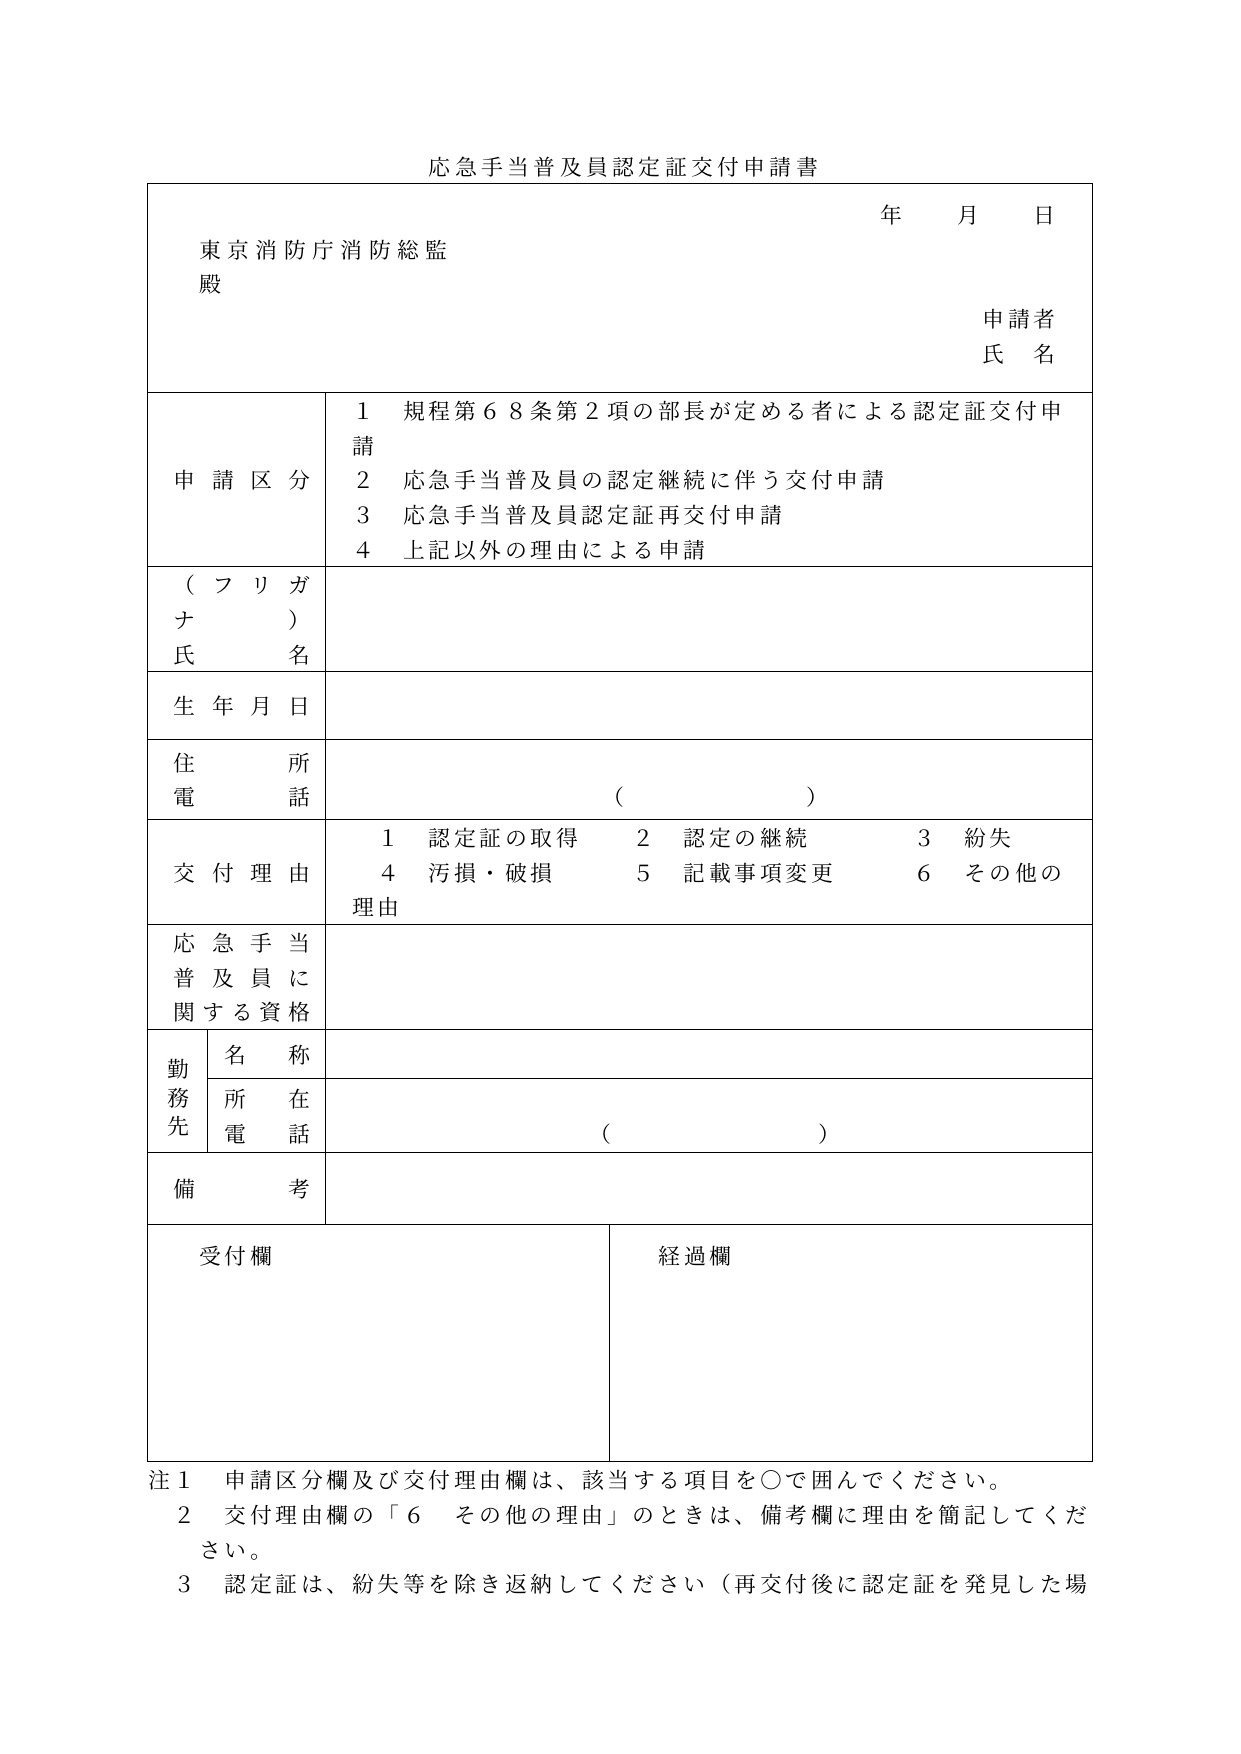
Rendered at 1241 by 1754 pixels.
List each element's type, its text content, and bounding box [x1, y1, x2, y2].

text 注１ 申請区分欄及び交付理由欄は、該当する項目を○で囲んでください。 [148, 1462, 1092, 1497]
table_cell 所在 電話 [208, 1079, 325, 1152]
table_cell [326, 1153, 1092, 1224]
table_cell 申請区分 [148, 393, 325, 566]
table_cell [326, 672, 1092, 738]
text ２ 交付理由欄の「６ その他の理由」のときは、備考欄に理由を簡記してください。 [170, 1497, 1092, 1566]
table_cell [326, 567, 1092, 671]
table_cell 名称 [208, 1030, 325, 1078]
table_cell 生年月日 [148, 672, 325, 738]
table_cell 交付理由 [148, 820, 325, 923]
table_cell （ ） [326, 1079, 1092, 1152]
table_cell 勤務先等 [148, 1030, 207, 1152]
table_cell （ ） [326, 740, 1092, 818]
table_cell [326, 925, 1092, 1029]
table_cell 応急手当 普及員に 関する資格 [148, 925, 325, 1029]
text 応急手当普及員認定証交付申請書 [418, 148, 822, 183]
table_cell 備考 [148, 1153, 325, 1224]
table_header 年 月 日 東京消防庁消防総監 殿 申請者 氏 名 [148, 184, 1092, 392]
table_cell 経過欄 [610, 1225, 1092, 1461]
table_cell １ 認定証の取得 ２ 認定の継続 ３ 紛失 ４ 汚損・破損 ５ 記載事項変更 ６ その他の理由 [326, 820, 1092, 923]
table_cell 受付欄 [148, 1225, 609, 1461]
table_cell １ 規程第６８条第２項の部長が定める者による認定証交付申請 ２ 応急手当普及員の認定継続に伴う交付申請 ３ 応急手当普及員認定証再交付申請 ４ 上記以外の理由による申請 [326, 393, 1092, 566]
table_cell [326, 1030, 1092, 1078]
table_cell （フリガナ） 氏名 [148, 567, 325, 671]
table_cell 住所 電話 [148, 740, 325, 818]
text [170, 1566, 1092, 1601]
